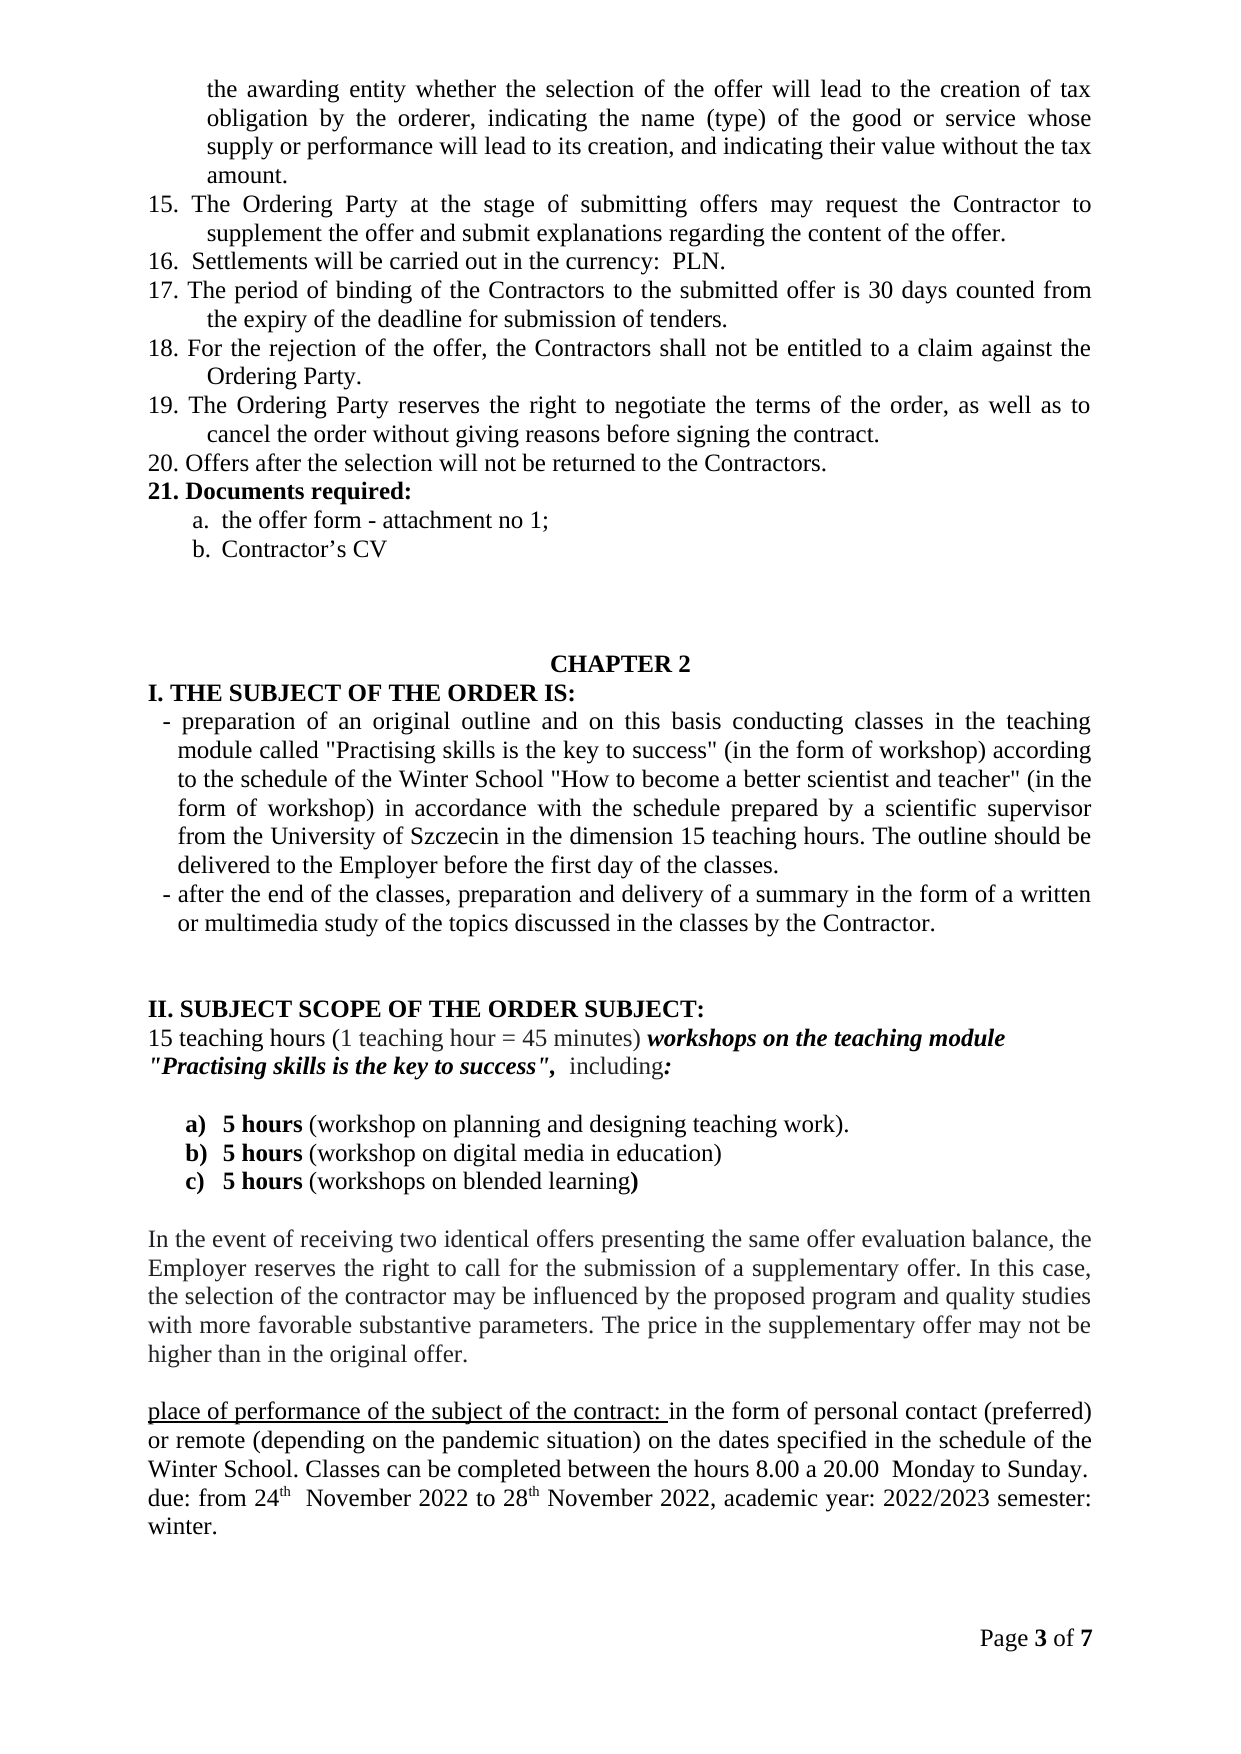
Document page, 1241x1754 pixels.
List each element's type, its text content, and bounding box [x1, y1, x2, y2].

text 17. The period of binding of the Contractors to the submitted offer is 30 days counted from the expiry of the deadline for submission of tenders. [148, 275, 1093, 333]
text ace of performance of the subject of the contract: in the form of personal contact (preferred) or remote (depending on the pandemic situation) on the dates specified in the schedule of the Winter School. Classes can be cometed between the hours 20.00 Monday to Sunday. [148, 1396, 1093, 1483]
text I. THE SUBJECT OF THE ORDER IS: [148, 678, 1093, 706]
text 19. The Ordering Party reserves the right to negotiate the terms of the order, as well as to cancel the order without giving reasons before signing the contract. [148, 390, 1093, 448]
list 5 hours (workshops on blended learning) [185, 1166, 1093, 1195]
text 21. Documents required: [148, 476, 1093, 505]
list 5 hours (workshop on planning and designing teaching work). [185, 1109, 1093, 1138]
text 15. The Ordering Party at the stage of submitting offers may request the Contractor to supplement the offer and submit explanations regarding the content of the offer. [148, 189, 1093, 246]
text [148, 74, 1093, 189]
list 5 hours (workshop on digital media in education) [185, 1138, 1093, 1166]
text - preparation of an original outline and on this basis conducting classes in the teaching module called "Practising skills is the key to success" (in the form of workshop) according to the schedule of the Winter School "How to become a better scientist and teacher" (in the form of workshop) in accordance with the schedule prepared by a scientific supervisor from the University of Szczecin in the dimension 15 teaching hours. The outline should be delivered to the Emoyer before the first day of the classes. [162, 706, 1093, 879]
list Contractor’s CV [192, 534, 1093, 563]
text 15 teaching hours (1 teaching hour = 45 minutes) workshops on the teaching module "Practising skills is the key to success", including: [148, 1023, 1093, 1080]
text In the event of receiving two identical offers presenting the same offer evaluation balance, the Employer reserves the right to call for the submission of a supplementary offer. In this case, the selection of the contractor may be influenced by the proposed program and quality studies with more favorable substantive parameters. The price in the supplementary offer may not be higher than in the original offer. [148, 1224, 1093, 1368]
list the offer form - attachment no 1; [192, 505, 1093, 534]
text CHAPTER 2 [148, 649, 1093, 678]
text 16. Settlements will be carried out in the currency: PLN. [148, 246, 1093, 275]
text II. SUBJECT SCOPE OF THE ORDER SUBJECT: [148, 994, 1093, 1023]
text - after the end of the classes, preparation and delivery of a summary in the form of a written or multimedia study of the topics discussed in the classes by the Contractor. [162, 879, 1093, 936]
text 18. For the rejection of the offer, the Contractors shall not be entitled to a claim against the Ordering Party. [148, 333, 1093, 390]
text 20. Offers after the selection will not be returned to the Contractors. [148, 448, 1093, 476]
text due: from 24th November 2022 to 28th November 2022, academic year: 2022/2023 semester: winter. [148, 1483, 1093, 1540]
